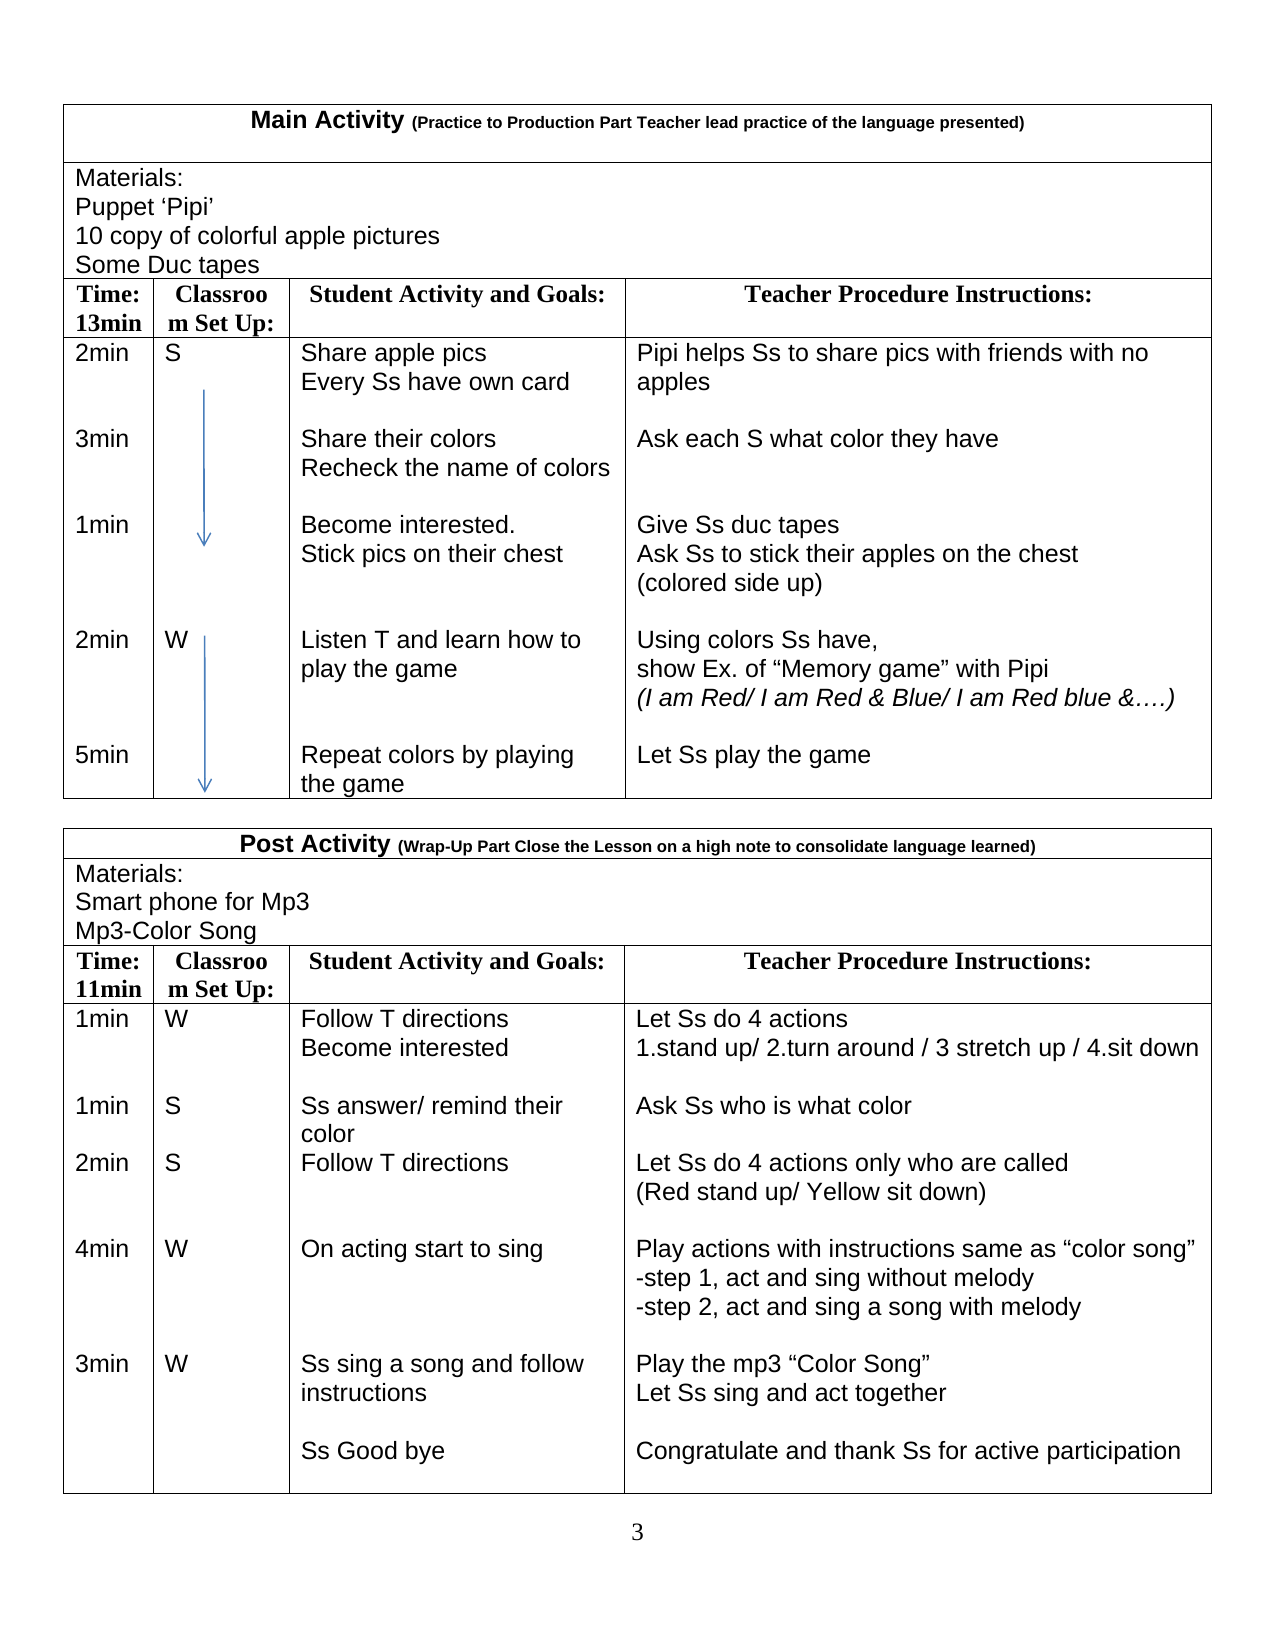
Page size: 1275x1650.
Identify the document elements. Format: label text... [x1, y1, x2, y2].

table_cell 1min 1min 2min 4min 3min [64, 1004, 153, 1493]
table_cell Pipi helps Ss to share pics with friends with no apples Ask each S what color they have Give Ss duc tapes Ask Ss to stick their apples on the chest (colored side up) Using colors Ss have, show Ex. of “Memory game” with Pipi (I am Red/ I am Red & Blue/ I am Red blue &….) Let Ss play the game [626, 338, 1211, 798]
table_cell Student Activity and Goals: [290, 946, 624, 1003]
table_cell Teacher Procedure Instructions: [626, 279, 1211, 337]
table_cell Classroom Set Up: [154, 946, 289, 1003]
table_cell W S S W W [154, 1004, 289, 1493]
table_header Main Activity (Practice to Production Part Teacher lead practice of the language presented) [64, 105, 1211, 162]
table_cell Follow T directions Become interested Ss answer/ remind their color Follow T directions On acting start to sing Ss sing a song and follow instructions Ss Good bye [290, 1004, 624, 1493]
table_cell S W [154, 338, 289, 798]
table_cell 2min 3min 1min 2min 5min [64, 338, 153, 798]
table_header Post Activity (Wrap-Up Part Close the Lesson on a high note to consolidate language learned) [64, 829, 1211, 857]
table_cell Materials: Puppet ‘Pipi’ 10 copy of colorful apple pictures Some Duc tapes [64, 163, 1211, 278]
table_cell Student Activity and Goals: [290, 279, 625, 337]
table_cell Teacher Procedure Instructions: [625, 946, 1211, 1003]
table_cell Materials: Smart phone for Mp3 Mp3-Color Song [64, 859, 1211, 945]
table_cell Share apple pics Every Ss have own card Share their colors Recheck the name of colors Become interested. Stick pics on their chest Listen T and learn how to play the game Repeat colors by playing the game [290, 338, 625, 798]
table_cell Time: 11min [64, 946, 153, 1003]
table_cell Time: 13min [64, 279, 153, 337]
table_cell Classroom Set Up: [154, 279, 289, 337]
table_cell Let Ss do 4 actions 1.stand up/ 2.turn around / 3 stretch up / 4.sit down Ask Ss who is what color Let Ss do 4 actions only who are called (Red stand up/ Yellow sit down) Play actions with instructions same as “color song” -step 1, act and sing without melody -step 2, act and sing a song with melody Play the mp3 “Color Song” Let Ss sing and act together Congratulate and thank Ss for active participation [625, 1004, 1211, 1493]
